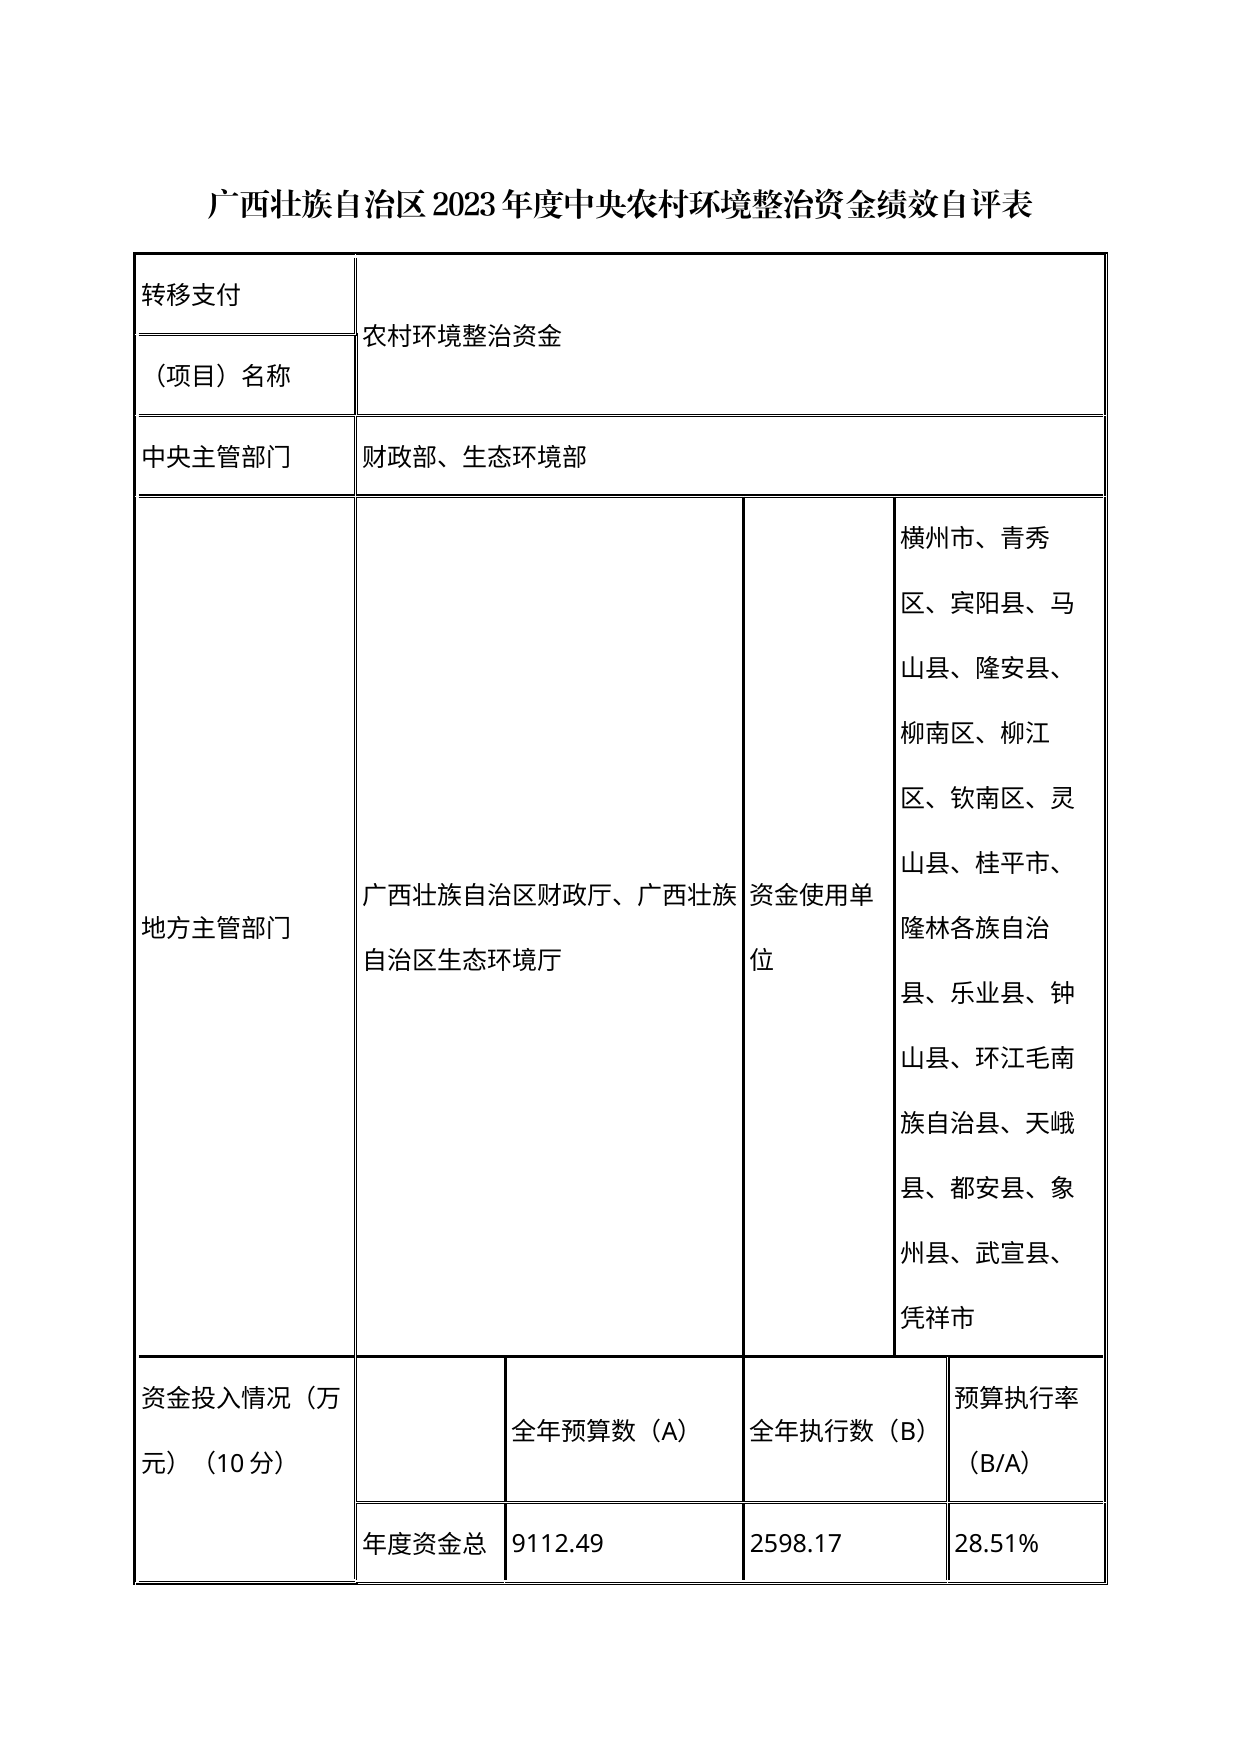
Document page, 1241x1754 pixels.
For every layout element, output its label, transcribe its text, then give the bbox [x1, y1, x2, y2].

table_cell 中央主管部门 [136, 414, 354, 494]
table_cell 年度资金总额： [356, 1504, 505, 1581]
table_cell 财政部、生态环境部 [357, 414, 1105, 494]
table_cell 全年执行数（B） [745, 1358, 946, 1501]
table_cell [357, 1358, 504, 1501]
table_header 转移支付 [136, 255, 356, 333]
table_cell 资金使用单位 [745, 498, 893, 1355]
table_cell 地方主管部门 [136, 494, 354, 1355]
table_cell 广西壮族自治区财政厅、广西壮族自治区生态环境厅 [357, 498, 742, 1355]
table_cell 2598.17 [743, 1501, 948, 1581]
text 广西壮族自治区2023年度中央农村环境整治资金绩效自评表 [187, 174, 1053, 239]
table_cell 9112.49 [505, 1504, 743, 1581]
table_cell 28.51% [948, 1501, 1106, 1581]
table_cell 预算执行率（B/A） [950, 1355, 1104, 1501]
table_cell （项目）名称 [135, 333, 356, 413]
table_cell 全年预算数（A） [507, 1358, 742, 1501]
table_cell 资金投入情况（万元）（10分） [136, 1355, 356, 1581]
table_header 农村环境整治资金 [356, 255, 1104, 413]
table_cell 横州市、青秀区、宾阳县、马山县、隆安县、柳南区、柳江区、钦南区、灵山县、桂平市、隆林各族自治县、乐业县、钟山县、环江毛南族自治县、天峨县、都安县、象州县、武宣县、凭祥市 [896, 494, 1105, 1355]
